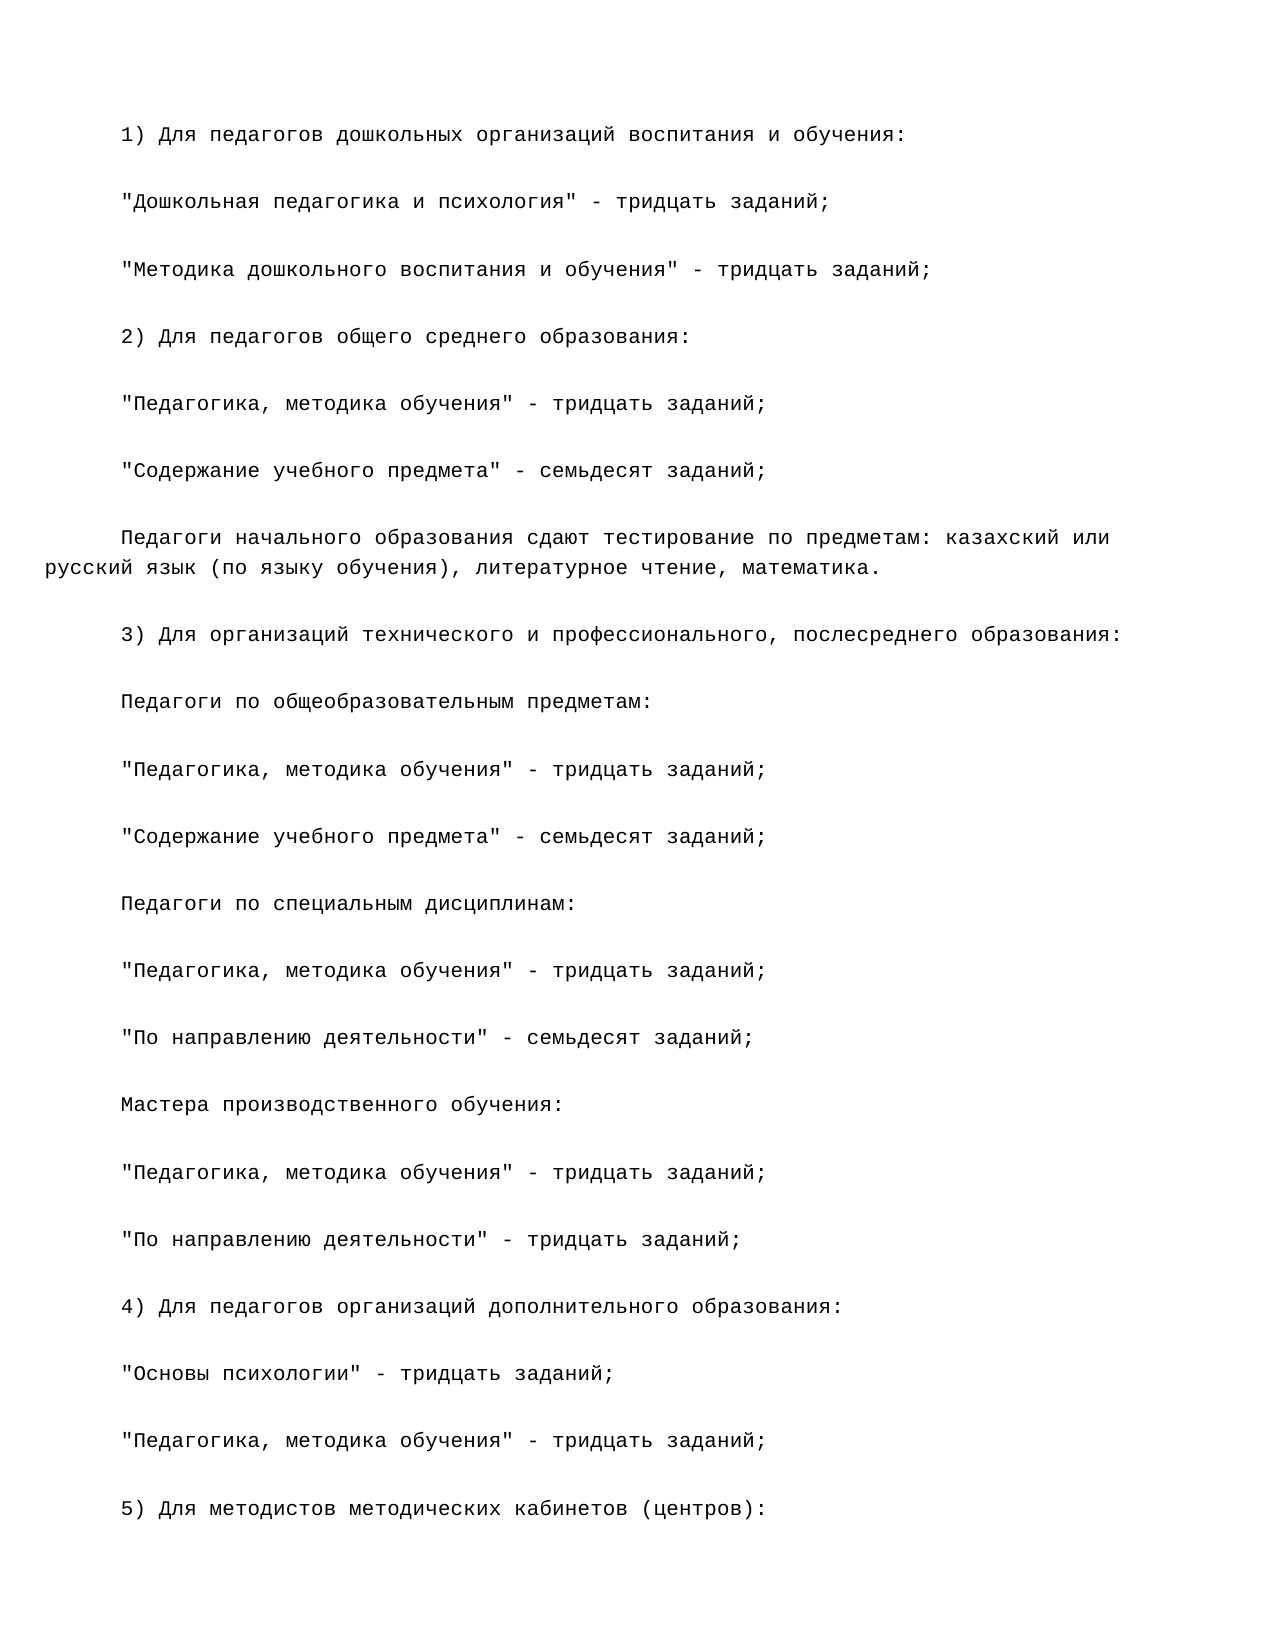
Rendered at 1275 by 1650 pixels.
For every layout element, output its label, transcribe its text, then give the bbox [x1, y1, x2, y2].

text "Педагогика, методика обучения" - тридцать заданий; [44, 954, 1186, 984]
text Педагоги по общеобразовательным предметам: [44, 685, 1186, 715]
text "Педагогика, методика обучения" - тридцать заданий; [44, 1424, 1186, 1454]
text 1) Для педагогов дошкольных организаций воспитания и обучения: [44, 118, 1186, 148]
text 3) Для организаций технического и профессионального, послесреднего образования: [44, 618, 1186, 648]
text 4) Для педагогов организаций дополнительного образования: [44, 1290, 1186, 1320]
text "По направлению деятельности" - тридцать заданий; [44, 1223, 1186, 1252]
text Педагоги начального образования сдают тестирование по предметам: казахский или русский язык (по языку обучения), литературное чтение, математика. [44, 521, 1186, 581]
text 2) Для педагогов общего среднего образования: [44, 320, 1186, 349]
text "Методика дошкольного воспитания и обучения" - тридцать заданий; [44, 252, 1186, 282]
text "Педагогика, методика обучения" - тридцать заданий; [44, 1156, 1186, 1185]
text "Дошкольная педагогика и психология" - тридцать заданий; [44, 185, 1186, 215]
text "По направлению деятельности" - семьдесят заданий; [44, 1021, 1186, 1051]
text "Педагогика, методика обучения" - тридцать заданий; [44, 752, 1186, 782]
text "Педагогика, методика обучения" - тридцать заданий; [44, 387, 1186, 417]
text "Основы психологии" - тридцать заданий; [44, 1357, 1186, 1387]
text Педагоги по специальным дисциплинам: [44, 887, 1186, 917]
text 5) Для методистов методических кабинетов (центров): [44, 1492, 1186, 1521]
text "Содержание учебного предмета" - семьдесят заданий; [44, 454, 1186, 484]
text Мастера производственного обучения: [44, 1088, 1186, 1118]
text "Содержание учебного предмета" - семьдесят заданий; [44, 820, 1186, 849]
